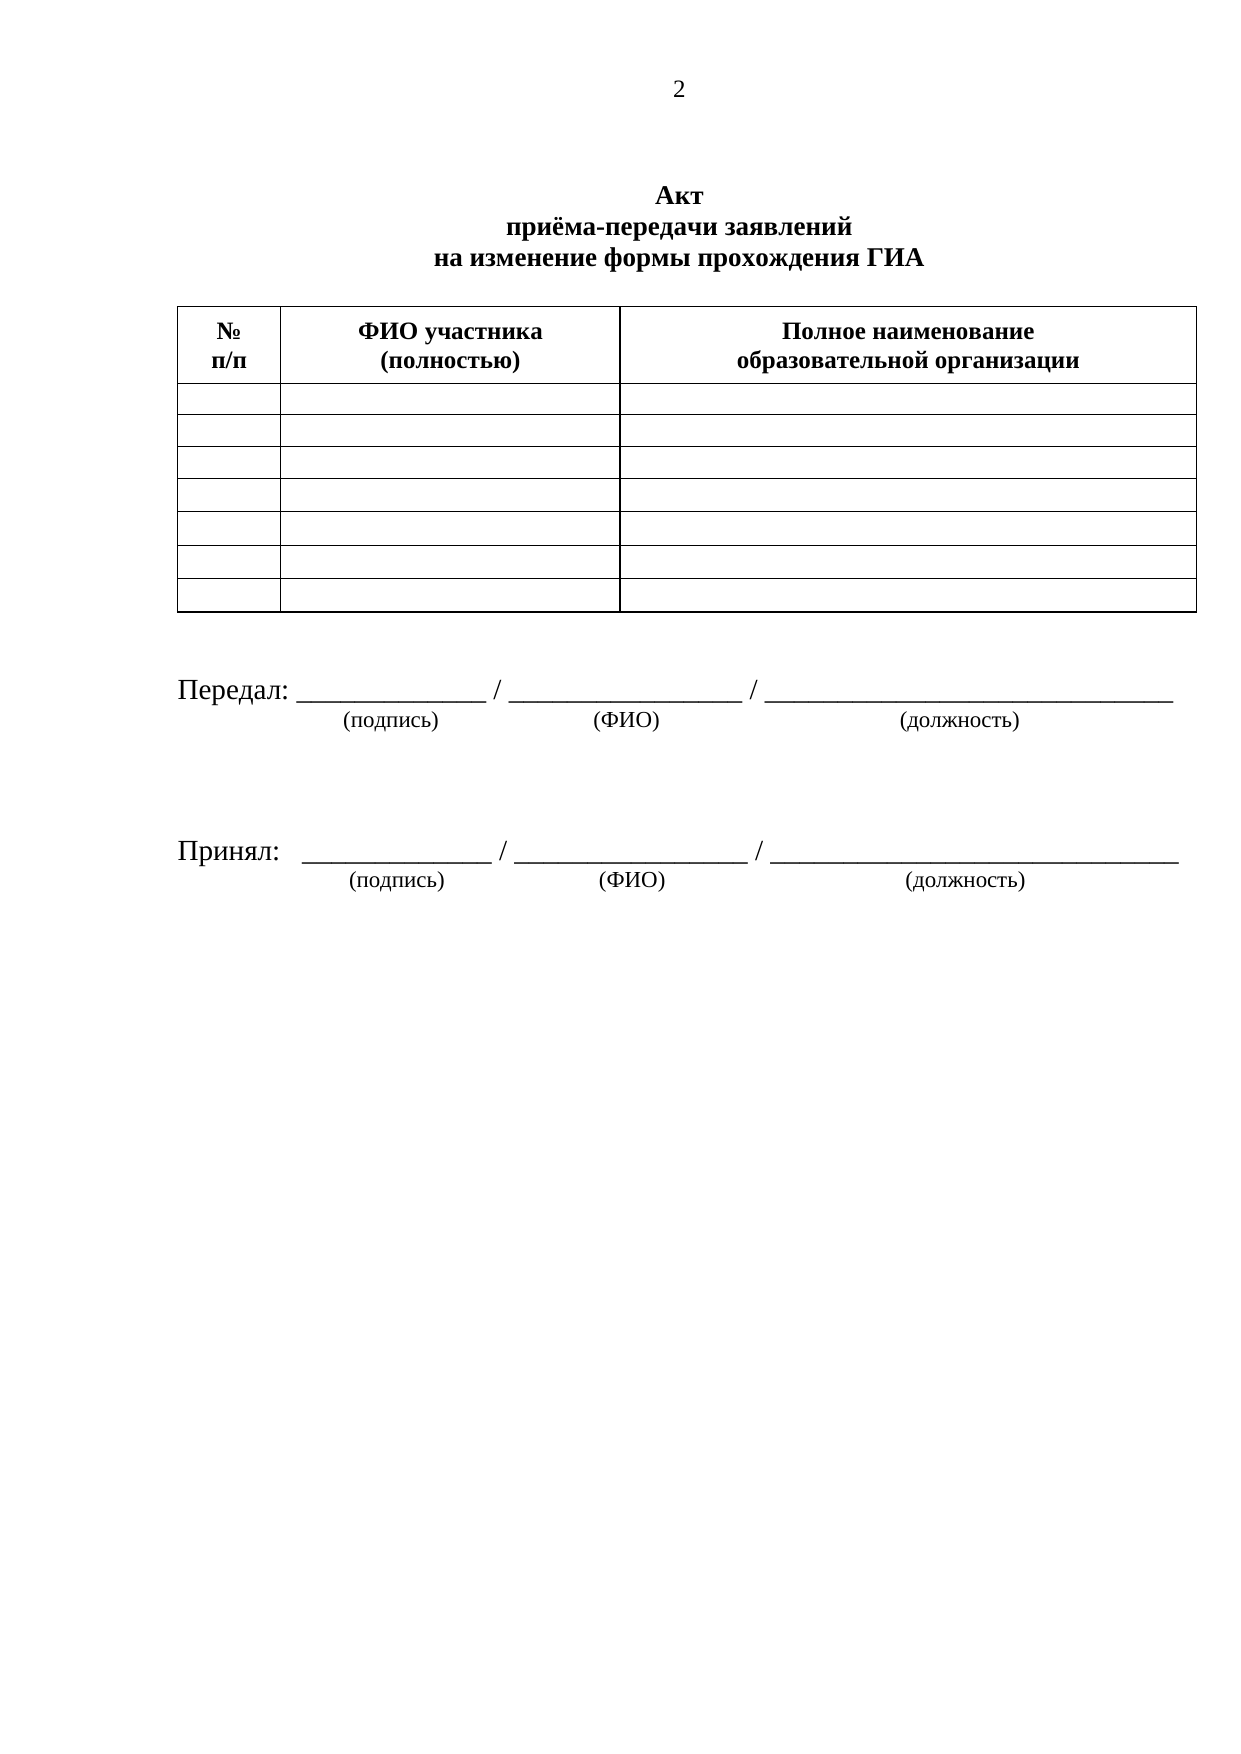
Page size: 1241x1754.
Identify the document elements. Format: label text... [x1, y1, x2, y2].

table_cell [621, 447, 1196, 478]
table_cell [178, 512, 280, 544]
table_header ФИО участника (полностью) [281, 307, 619, 383]
table_cell [178, 546, 280, 578]
table_cell [281, 546, 619, 578]
text Принял: _____________ / ________________ / ____________________________ [177, 833, 1181, 866]
table_header Полное наименование образовательной организации [621, 307, 1196, 383]
table_cell [178, 579, 280, 611]
text Акт [177, 179, 1181, 210]
text (подпись) (ФИО) (должность) [177, 706, 1181, 732]
table_cell [621, 546, 1196, 578]
table_cell [281, 384, 619, 414]
table_cell [281, 479, 619, 511]
table_cell [178, 384, 280, 414]
table_cell [281, 512, 619, 544]
table_cell [178, 479, 280, 511]
table_cell [621, 415, 1196, 446]
table_cell [281, 415, 619, 446]
table_cell [178, 415, 280, 446]
table_cell [281, 579, 619, 611]
table_cell [621, 579, 1196, 611]
text (подпись) (ФИО) (должность) [177, 866, 1181, 893]
table_cell [621, 479, 1196, 511]
text приёма-передачи заявлений [177, 210, 1181, 242]
table_cell [621, 512, 1196, 544]
table_header № п/п [178, 307, 280, 383]
text на изменение формы прохождения ГИА [177, 242, 1181, 273]
table_cell [178, 447, 280, 478]
table_cell [281, 447, 619, 478]
text Передал: _____________ / ________________ / ____________________________ [177, 672, 1181, 706]
table_cell [621, 384, 1196, 414]
